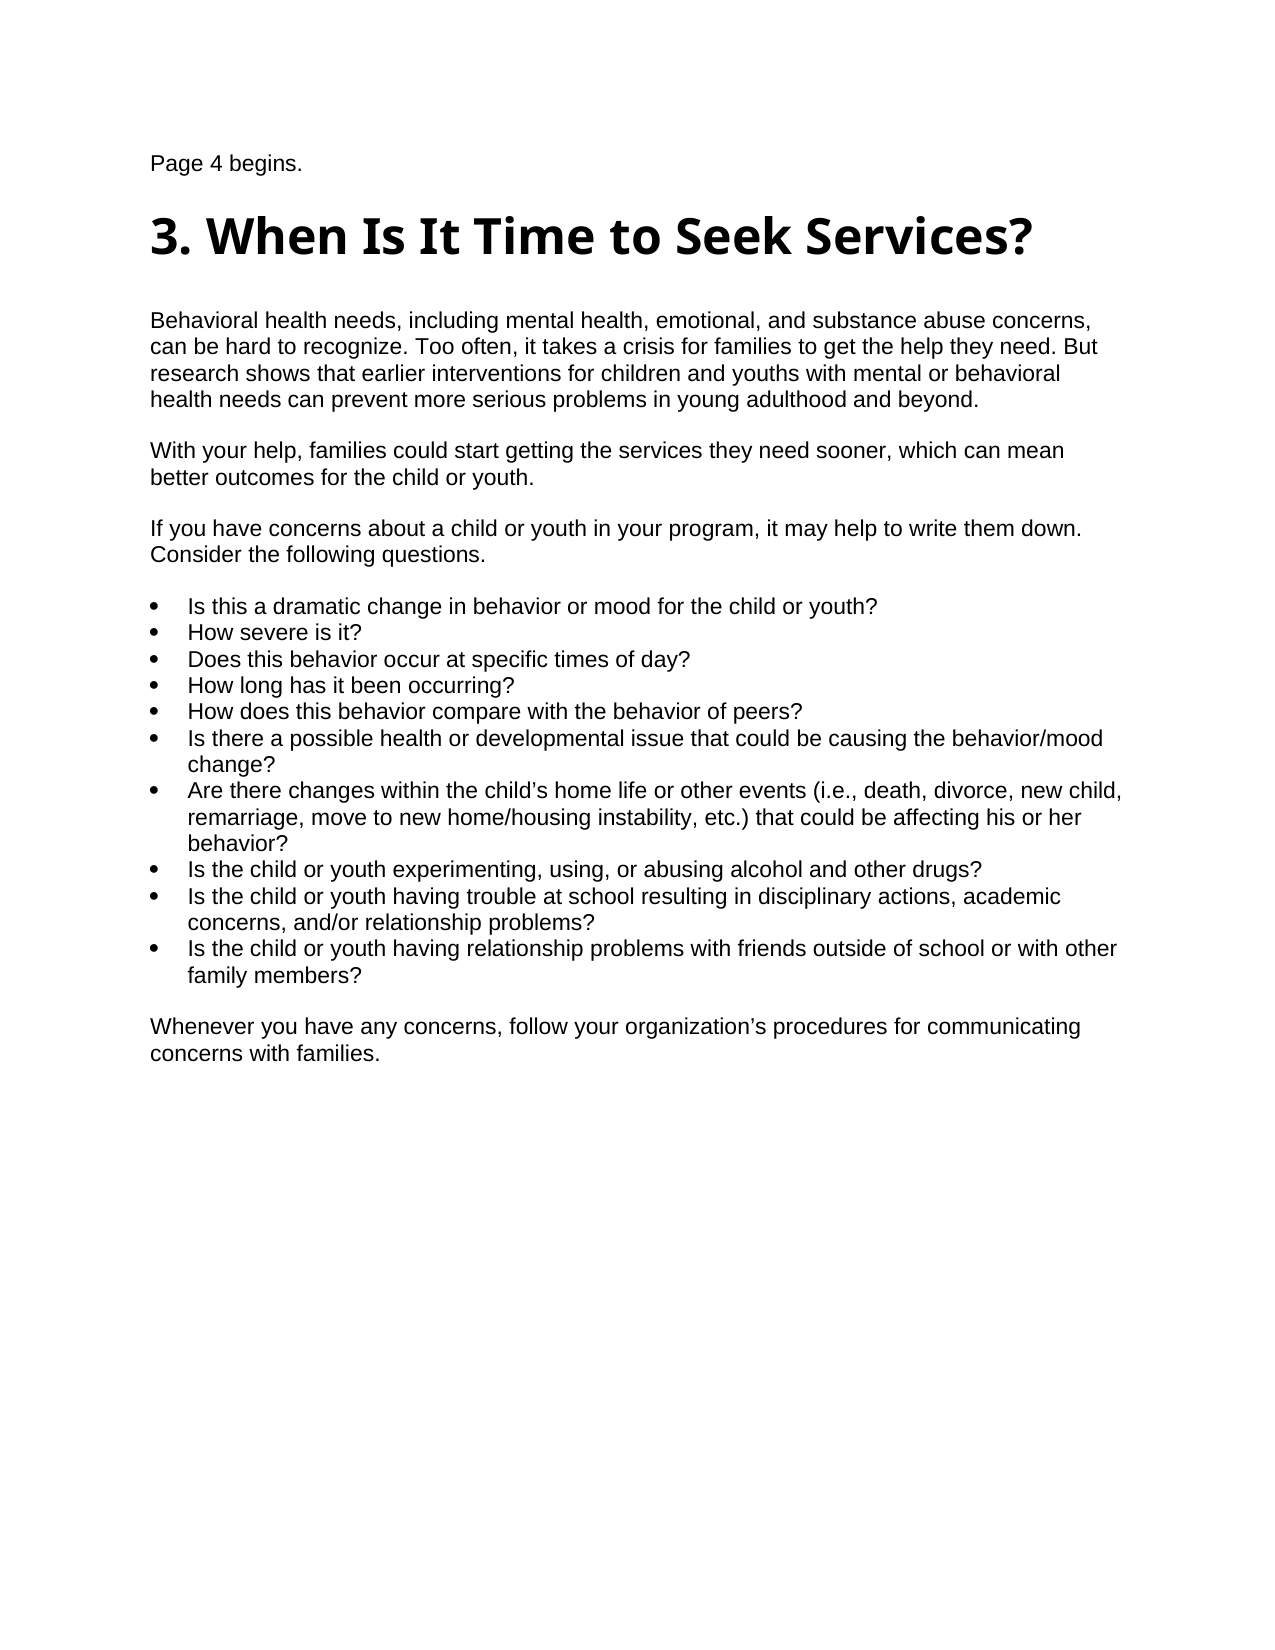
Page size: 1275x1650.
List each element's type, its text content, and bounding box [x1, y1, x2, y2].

list How long has it been occurring? [150, 672, 1125, 698]
list Is the child or youth having trouble at school resulting in disciplinary actions, academic concerns, and/or relationship problems? [150, 883, 1125, 935]
text Behavioral health needs, including mental health, emotional, and substance abuse concerns, can be hard to recognize. Too often, it takes a crisis for families to get the help they need. But research shows that earlier interventions for children and youths with mental or behavioral health needs can prevent more serious problems in young adulthood and beyond. [150, 307, 1125, 412]
list Is the child or youth having relationship problems with friends outside of school or with other family members? [150, 935, 1125, 988]
list Does this behavior occur at specific times of day? [150, 646, 1125, 672]
list How does this behavior compare with the behavior of peers? [150, 698, 1125, 724]
list Is this a dramatic change in behavior or mood for the child or youth? [150, 593, 1125, 619]
list Is there a possible health or developmental issue that could be causing the behavior/mood change? [150, 724, 1125, 777]
list How severe is it? [150, 619, 1125, 646]
list Are there changes within the child’s home life or other events (i.e., death, divorce, new child, remarriage, move to new home/housing instability, etc.) that could be affecting his or her behavior? [150, 777, 1125, 856]
list Is the child or youth experimenting, using, or abusing alcohol and other drugs? [150, 856, 1125, 883]
text If you have concerns about a child or youth in your program, it may help to write them down. Consider the following questions. [150, 515, 1125, 568]
text Whenever you have any concerns, follow your organization’s procedures for communicating concerns with families. Page 5 begins. [150, 1013, 1125, 1066]
text Understanding coverage and eligibility guidelines can be stressful and confusing for many families (and professionals). You can help by encouraging families to call the MassHealth Customer Service Center at 1-800-841-2900 (TTY: 1-800-497-4648). Knowledgeable staff can provide information helpful for the family’s decision-making.Page 4 begins. [150, 150, 1125, 176]
subtitle 3. When Is It Time to Seek Services? [150, 201, 1125, 269]
text With your help, families could start getting the services they need sooner, which can mean better outcomes for the child or youth. [150, 437, 1125, 490]
